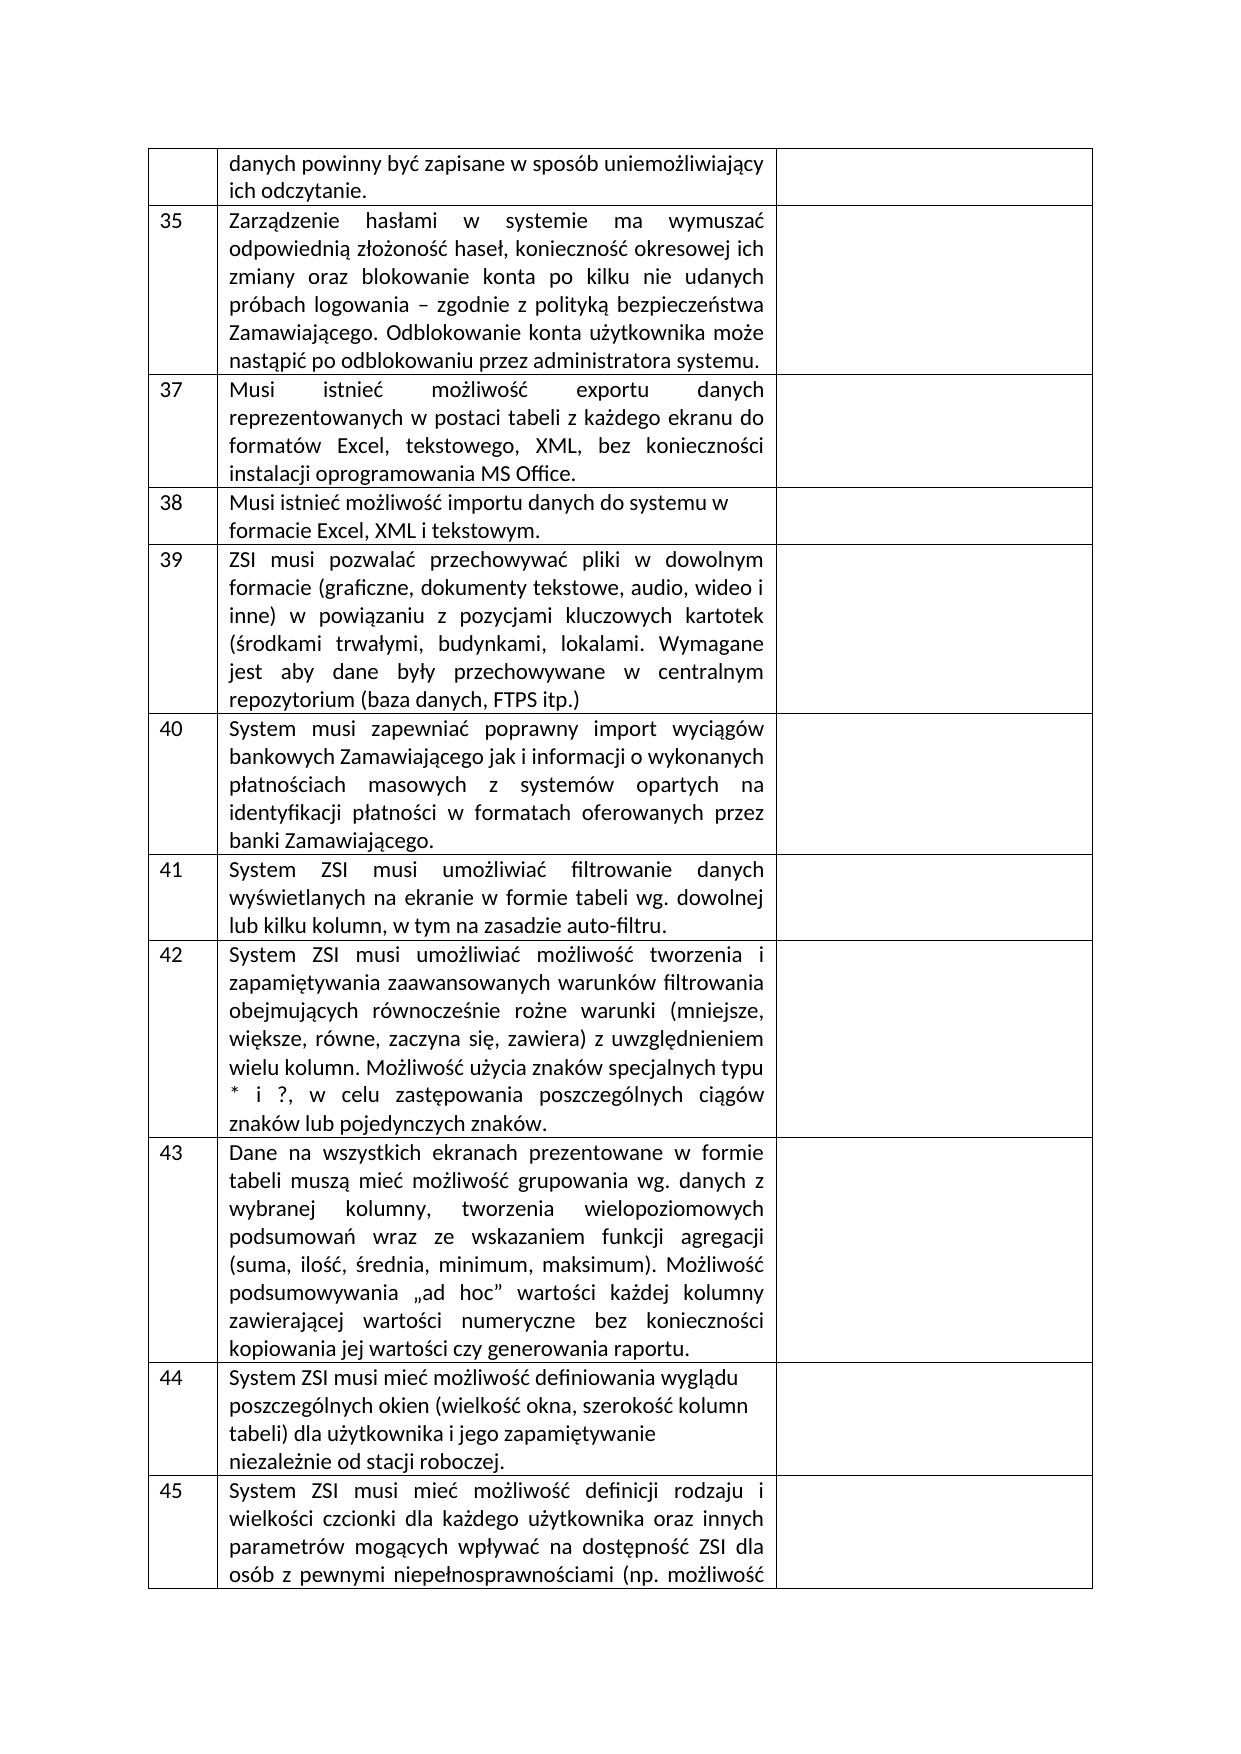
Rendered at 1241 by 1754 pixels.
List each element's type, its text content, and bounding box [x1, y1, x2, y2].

table_cell System ZSI musi umożliwiać możliwość tworzenia i zapamiętywania zaawansowanych warunków filtrowania obejmujących równocześnie rożne warunki (mniejsze, większe, równe, zaczyna się, zawiera) z uwzględnieniem wielu kolumn. Możliwość użycia znaków specjalnych typu * i ?, w celu zastępowania poszczególnych ciągów znaków lub pojedynczych znaków. [218, 941, 776, 1137]
table_cell System ZSI musi mieć możliwość definiowania wyglądu poszczególnych okien (wielkość okna, szerokość kolumn tabeli) dla użytkownika i jego zapamiętywanie niezależnie od stacji roboczej. [218, 1363, 776, 1475]
table_cell ZSI musi pozwalać przechowywać pliki w dowolnym formacie (graficzne, dokumenty tekstowe, audio, wideo i inne) w powiązaniu z pozycjami kluczowych kartotek (środkami trwałymi, budynkami, lokalami. Wymagane jest aby dane były przechowywane w centralnym repozytorium (baza danych, FTPS itp.) [218, 545, 776, 713]
table_cell 39 [149, 545, 217, 713]
table_cell Musi istnieć możliwość exportu danych reprezentowanych w postaci tabeli z każdego ekranu do formatów Excel, tekstowego, XML, bez konieczności instalacji oprogramowania MS Office. [218, 375, 776, 487]
table_cell 35 [149, 206, 217, 374]
table_cell Zarządzenie hasłami w systemie ma wymuszać odpowiednią złożoność haseł, konieczność okresowej ich zmiany oraz blokowanie konta po kilku nie udanych próbach logowania – zgodnie z polityką bezpieczeństwa Zamawiającego. Odblokowanie konta użytkownika może nastąpić po odblokowaniu przez administratora systemu. [218, 206, 776, 374]
table_cell [777, 1138, 1092, 1362]
table_cell 45 [149, 1476, 217, 1588]
table_cell [777, 714, 1092, 854]
table_cell System ZSI musi umożliwiać filtrowanie danych wyświetlanych na ekranie w formie tabeli wg. dowolnej lub kilku kolumn, w tym na zasadzie auto-filtru. [218, 855, 776, 939]
table_cell [777, 375, 1092, 487]
table_cell [777, 855, 1092, 939]
table_cell [777, 1476, 1092, 1588]
table_cell [777, 206, 1092, 374]
table_cell [777, 488, 1092, 544]
table_cell Dane na wszystkich ekranach prezentowane w formie tabeli muszą mieć możliwość grupowania wg. danych z wybranej kolumny, tworzenia wielopoziomowych podsumowań wraz ze wskazaniem funkcji agregacji (suma, ilość, średnia, minimum, maksimum). Możliwość podsumowywania „ad hoc” wartości każdej kolumny zawierającej wartości numeryczne bez konieczności kopiowania jej wartości czy generowania raportu. [218, 1138, 776, 1362]
table_cell 37 [149, 375, 217, 487]
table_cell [218, 149, 776, 205]
table_cell 40 [149, 714, 217, 854]
table_cell 44 [149, 1363, 217, 1475]
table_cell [218, 1476, 776, 1588]
table_cell [777, 1363, 1092, 1475]
table_cell 43 [149, 1138, 217, 1362]
table_cell 38 [149, 488, 217, 544]
table_cell 42 [149, 941, 217, 1137]
table_cell [777, 149, 1092, 205]
table_cell [777, 941, 1092, 1137]
table_cell System musi zapewniać poprawny import wyciągów bankowych Zamawiającego jak i informacji o wykonanych płatnościach masowych z systemów opartych na identyfikacji płatności w formatach oferowanych przez banki Zamawiającego. [218, 714, 776, 854]
table_cell [777, 545, 1092, 713]
table_cell 34 [149, 149, 217, 205]
table_cell 41 [149, 855, 217, 939]
table_cell Musi istnieć możliwość importu danych do systemu w formacie Excel, XML i tekstowym. [218, 488, 776, 544]
